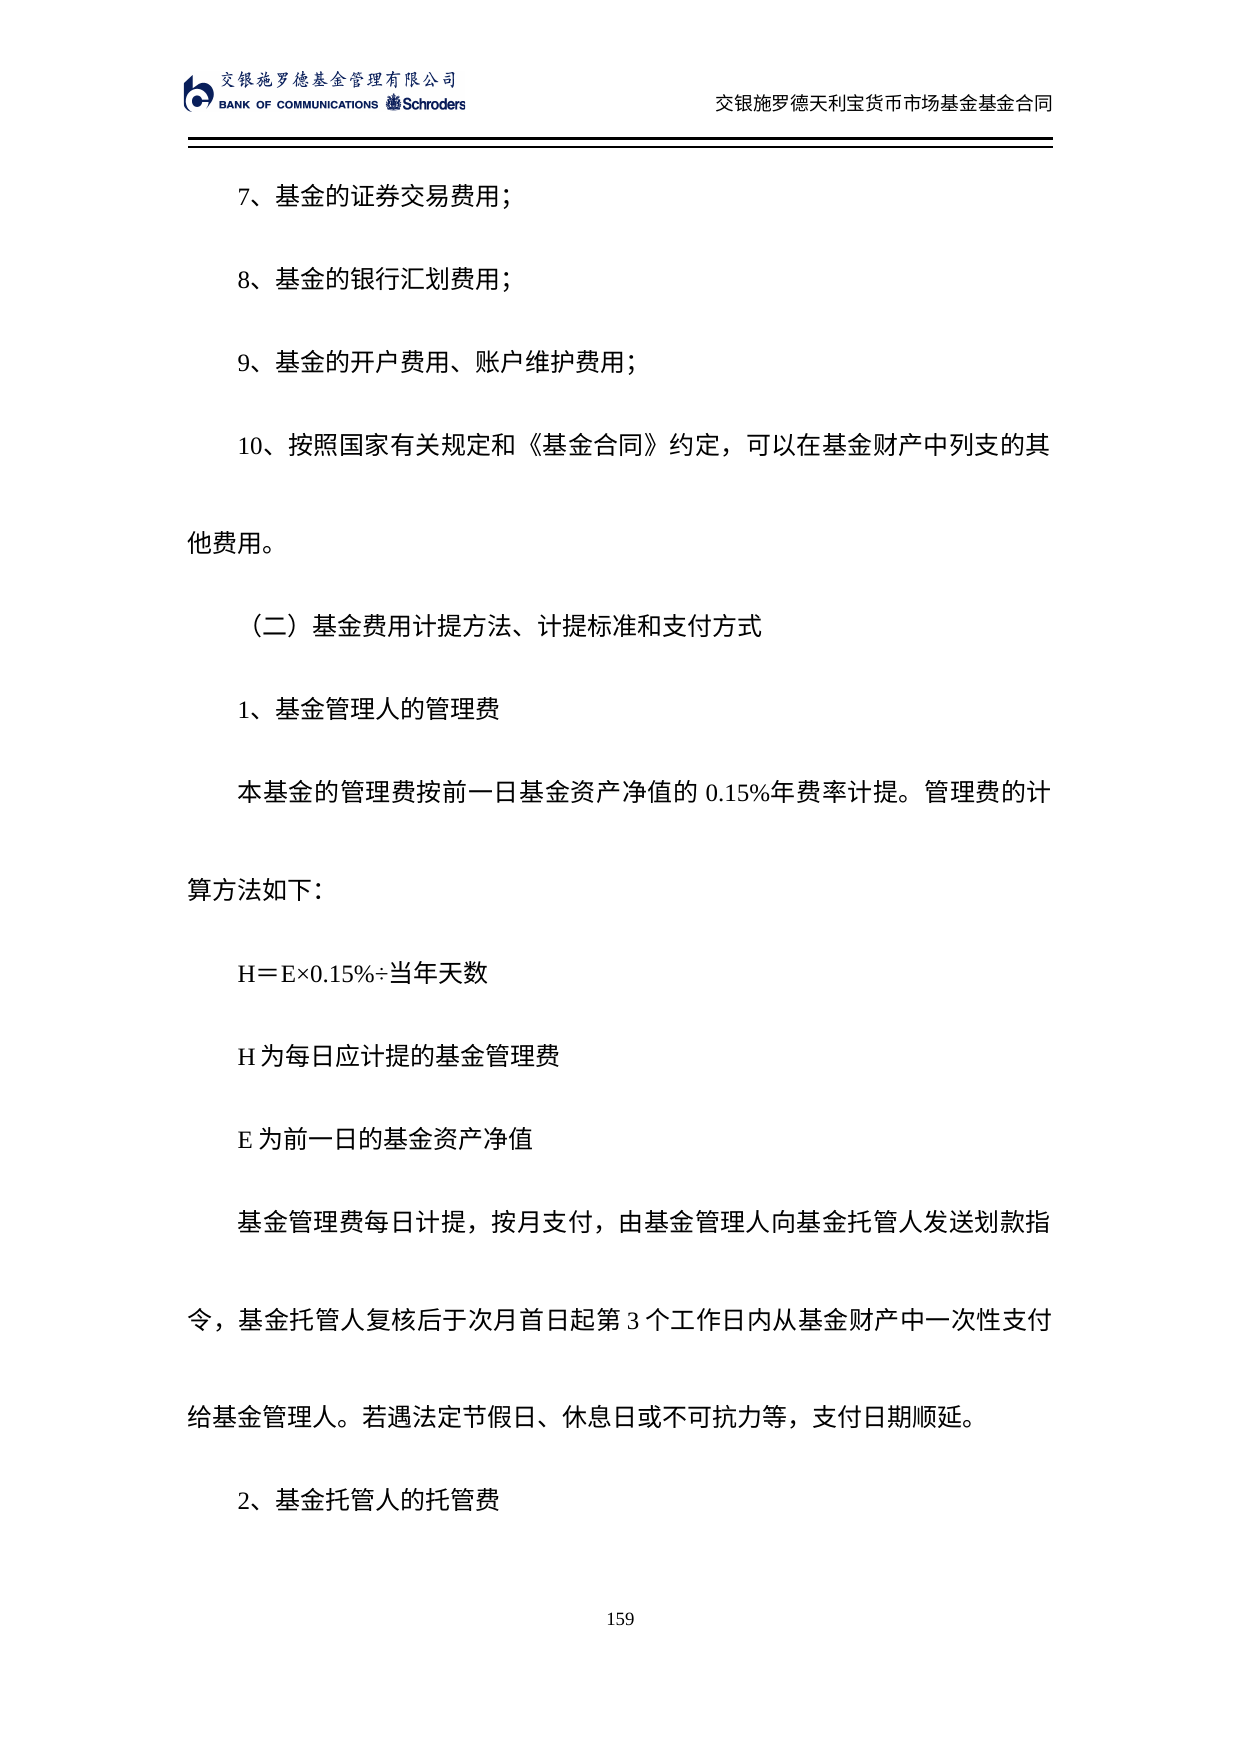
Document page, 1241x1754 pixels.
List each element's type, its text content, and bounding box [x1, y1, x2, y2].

text 9、基金的开户费用、账户维护费用； [187, 328, 1053, 393]
text 7、基金的证券交易费用； [187, 162, 1053, 227]
text H＝E×0.15%÷当年天数 [187, 939, 1053, 1004]
text （二）基金费用计提方法、计提标准和支付方式 [187, 592, 1053, 657]
text H为每日应计提的基金管理费 [187, 1022, 1053, 1087]
text 8、基金的银行汇划费用； [187, 245, 1053, 310]
text E为前一日的基金资产净值 [187, 1105, 1053, 1170]
text 基金管理费每日计提，按月支付，由基金管理人向基金托管人发送划款指令，基金托管人复核后于次月首日起第3个工作日内从基金财产中一次性支付给基金管理人。若遇法定节假日、休息日或不可抗力等，支付日期顺延。 [187, 1188, 1053, 1448]
text 10、按照国家有关规定和《基金合同》约定，可以在基金财产中列支的其他费用。 [187, 411, 1053, 574]
picture [183, 71, 466, 112]
text 本基金的管理费按前一日基金资产净值的0.15%年费率计提。管理费的计算方法如下： [187, 758, 1053, 921]
text 1、基金管理人的管理费 [187, 675, 1053, 740]
text 2、基金托管人的托管费 [187, 1466, 1053, 1531]
